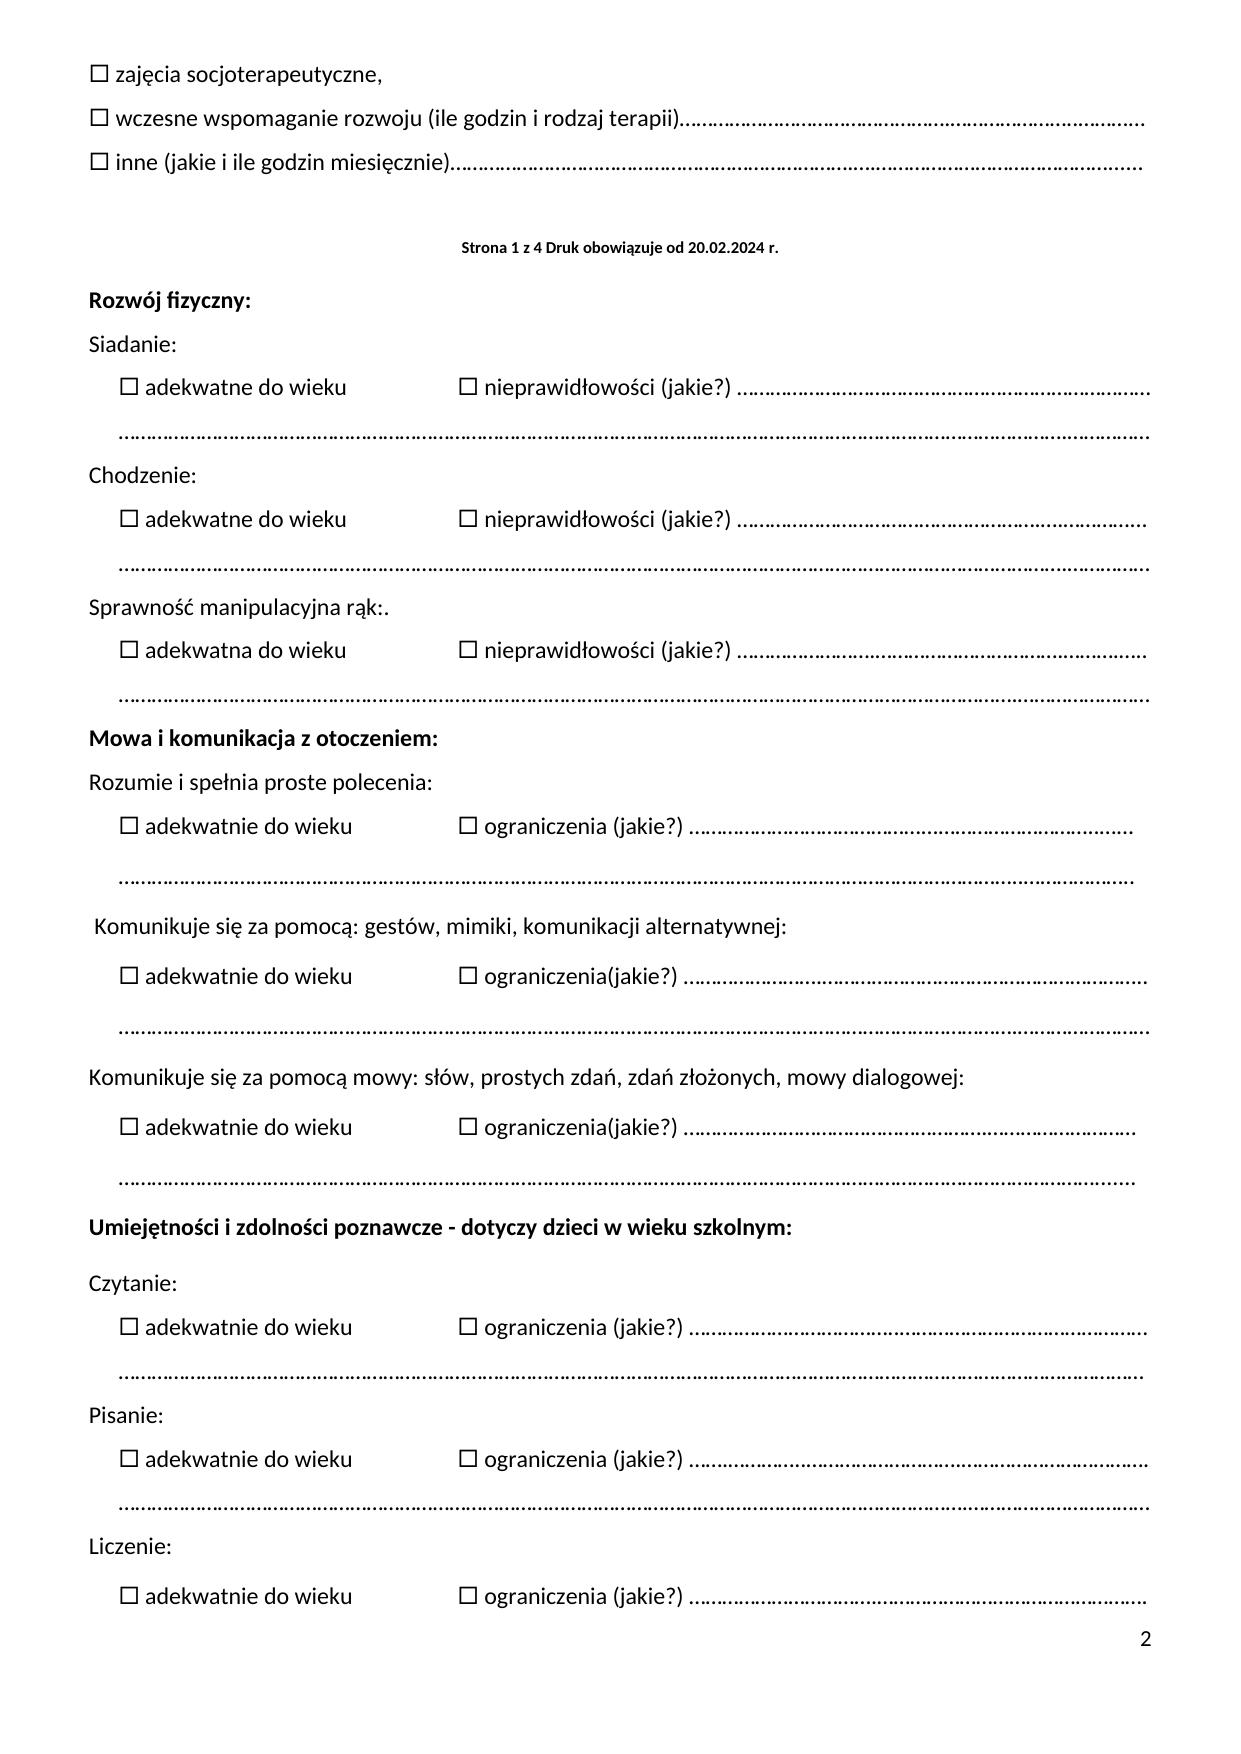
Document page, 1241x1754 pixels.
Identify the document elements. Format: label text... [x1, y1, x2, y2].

text Sprawność manipulacyjna rąk:. [89, 592, 1152, 621]
text zajęcia socjoterapeutyczne, [89, 59, 1152, 88]
text ……………………………………………………………………………………………………………………………………….…………………………… [118, 1487, 1152, 1517]
text ……………………………………………………………………………………………………………………………………………….…………………… [118, 679, 1152, 709]
text Mowa i komunikacja z otoczeniem: [89, 723, 1152, 753]
text Komunikuje się za pomocą: gestów, mimiki, komunikacji alternatywnej: [89, 911, 1152, 941]
text ……………………………………………………………………………………………………………………………………………………………....... [118, 1162, 1137, 1191]
text Pisanie: [89, 1400, 1152, 1429]
text Siadanie: [89, 329, 1152, 358]
text adekwatne do wieku nieprawidłowości (jakie?) ………………………………………………………………… [118, 372, 1152, 402]
text Czytanie: [89, 1268, 1152, 1297]
text ……………………………………………………………………………………………………………………………………………………….…………… [118, 548, 1152, 577]
text adekwatnie do wieku ograniczenia (jakie?) ………………………………..……………………………………… [118, 1312, 1152, 1341]
text Komunikuje się za pomocą mowy: słów, prostych zdań, zdań złożonych, mowy dialogowej: [89, 1062, 1152, 1091]
text adekwatnie do wieku ograniczenia (jakie?) …….…………..……………………….……………………………. [118, 1444, 1152, 1473]
text adekwatne do wieku nieprawidłowości (jakie?) ……………………………………………….….…………... [118, 504, 1152, 533]
text Rozumie i spełnia proste polecenia: [89, 767, 1152, 796]
text ……………………………………………………………………………………………………………………………………………………….…………… [118, 416, 1152, 446]
text Strona 1 z 4 Druk obowiązuje od 20.02.2024 r. [89, 238, 1152, 258]
text adekwatnie do wieku ograniczenia (jakie?) ……………………………………...………………………..…... [118, 811, 1137, 840]
text Rozwój fizyczny: [89, 285, 1152, 314]
text Umiejętności i zdolności poznawcze - dotyczy dzieci w wieku szkolnym: [89, 1212, 1152, 1241]
text adekwatna do wieku nieprawidłowości (jakie?) …………………….…………………………….……….….. [118, 636, 1152, 665]
text …………………………………………………………………………………………………………………………………………………………………… [118, 1356, 1152, 1385]
text Chodzenie: [89, 460, 1152, 489]
text adekwatnie do wieku ograniczenia(jakie?) …………………….………………………………………………….. [118, 961, 1152, 991]
text Liczenie: [89, 1531, 1152, 1561]
text adekwatnie do wieku ograniczenia (jakie?) …………………………….…………………………………………. [118, 1581, 1152, 1611]
text ……………………………………………………………………………………………………………………………………………….…………………… [118, 1011, 1152, 1041]
text inne (jakie i ile godzin miesięcznie)……………………………………………………………….….……………………………………...... [89, 147, 1152, 176]
text adekwatnie do wieku ograniczenia(jakie?) ……………………………………………….……………………… [118, 1112, 1137, 1141]
text ………………………………………………………………………………………………………………………………………………..……………….. [118, 861, 1137, 890]
text wczesne wspomaganie rozwoju (ile godzin i rodzaj terapii)………………………………………….…………………..………... [89, 103, 1152, 132]
